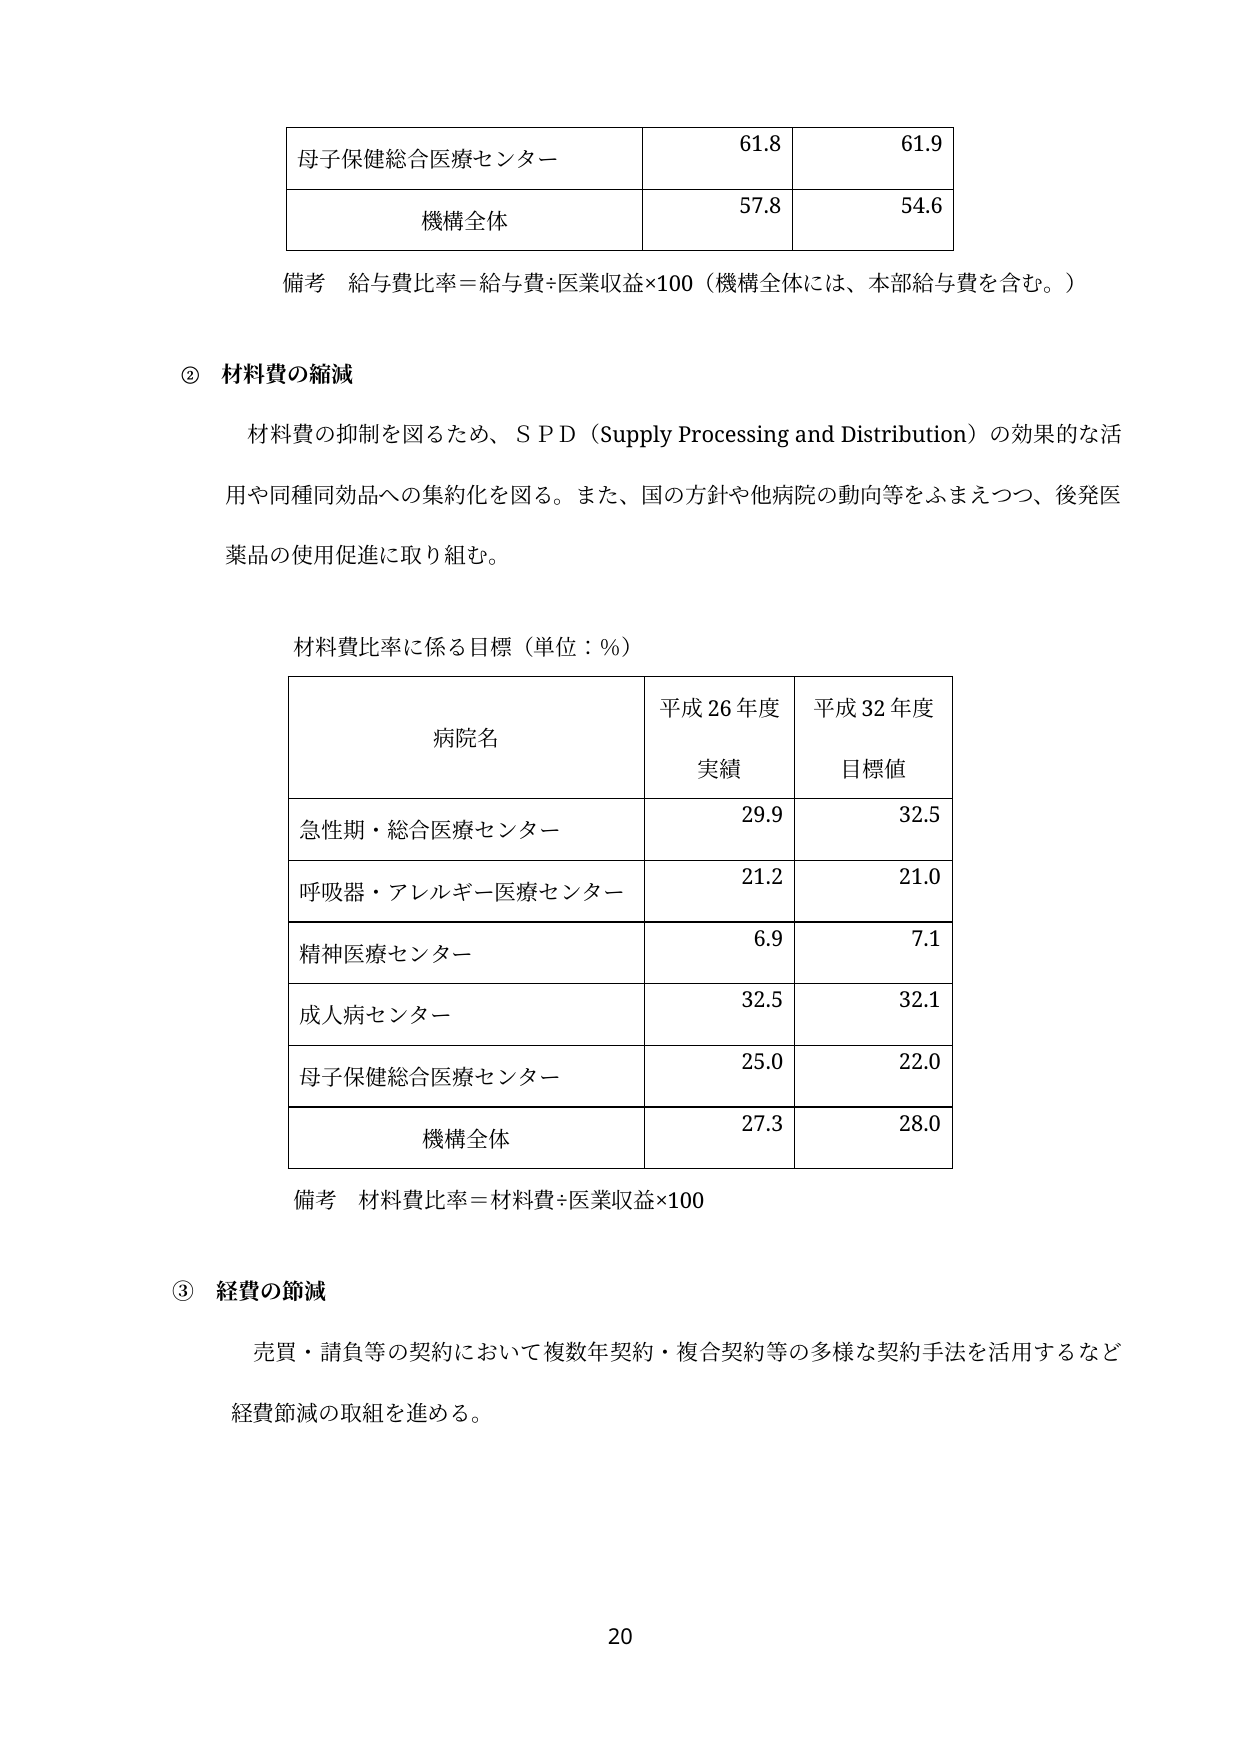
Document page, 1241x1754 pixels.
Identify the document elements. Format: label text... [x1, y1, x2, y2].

table_cell 母子保健総合医療センター [289, 1046, 644, 1106]
text 材料費比率に係る目標（単位：％） [118, 615, 1122, 676]
table_cell 成人病センター [289, 984, 644, 1045]
table_cell 精神医療センター [289, 923, 644, 983]
table_cell 29.9 [645, 799, 794, 860]
table_cell 7.1 [795, 923, 952, 983]
table_header 平成32年度 目標値 [795, 677, 952, 798]
table_cell 母子保健総合医療センター [287, 128, 642, 189]
table_cell 21.0 [795, 861, 952, 921]
table_cell 28.0 [795, 1108, 952, 1168]
text 売買・請負等の契約において複数年契約・複合契約等の多様な契約手法を活用するなど経費節減の取組を進める。 [231, 1321, 1122, 1442]
table_cell 54.6 [793, 190, 953, 250]
text 備考 材料費比率＝材料費÷医業収益×100 [118, 1169, 1122, 1230]
text ③ 経費の節減 [118, 1260, 1122, 1321]
text ② 材料費の縮減 [181, 342, 1122, 403]
table_cell 22.0 [795, 1046, 952, 1106]
table_cell 21.2 [645, 861, 794, 921]
table_cell 32.1 [795, 984, 952, 1045]
table_header 平成26年度 実績 [645, 677, 794, 798]
text 備考 給与費比率＝給与費÷医業収益×100（機構全体には、本部給与費を含む。） [118, 251, 1122, 312]
table_cell 61.8 [643, 128, 792, 189]
table_cell 呼吸器・アレルギー医療センター [289, 861, 644, 921]
table_cell 57.8 [643, 190, 792, 250]
table_cell 急性期・総合医療センター [289, 799, 644, 860]
table_header 病院名 [289, 677, 644, 798]
table_cell 機構全体 [287, 190, 642, 250]
table_cell 32.5 [645, 984, 794, 1045]
text 材料費の抑制を図るため、ＳＰＤ（Supply Processing and Distribution）の効果的な活用や同種同効品への集約化を図る。また、国の方針や他病院の動向等をふまえつつ、後発医薬品の使用促進に取り組む。 [226, 403, 1122, 585]
table_cell 6.9 [645, 923, 794, 983]
table_cell 25.0 [645, 1046, 794, 1106]
table_cell 27.3 [645, 1108, 794, 1168]
table_cell 機構全体 [289, 1108, 644, 1168]
table_cell 32.5 [795, 799, 952, 860]
table_cell 61.9 [793, 128, 953, 189]
